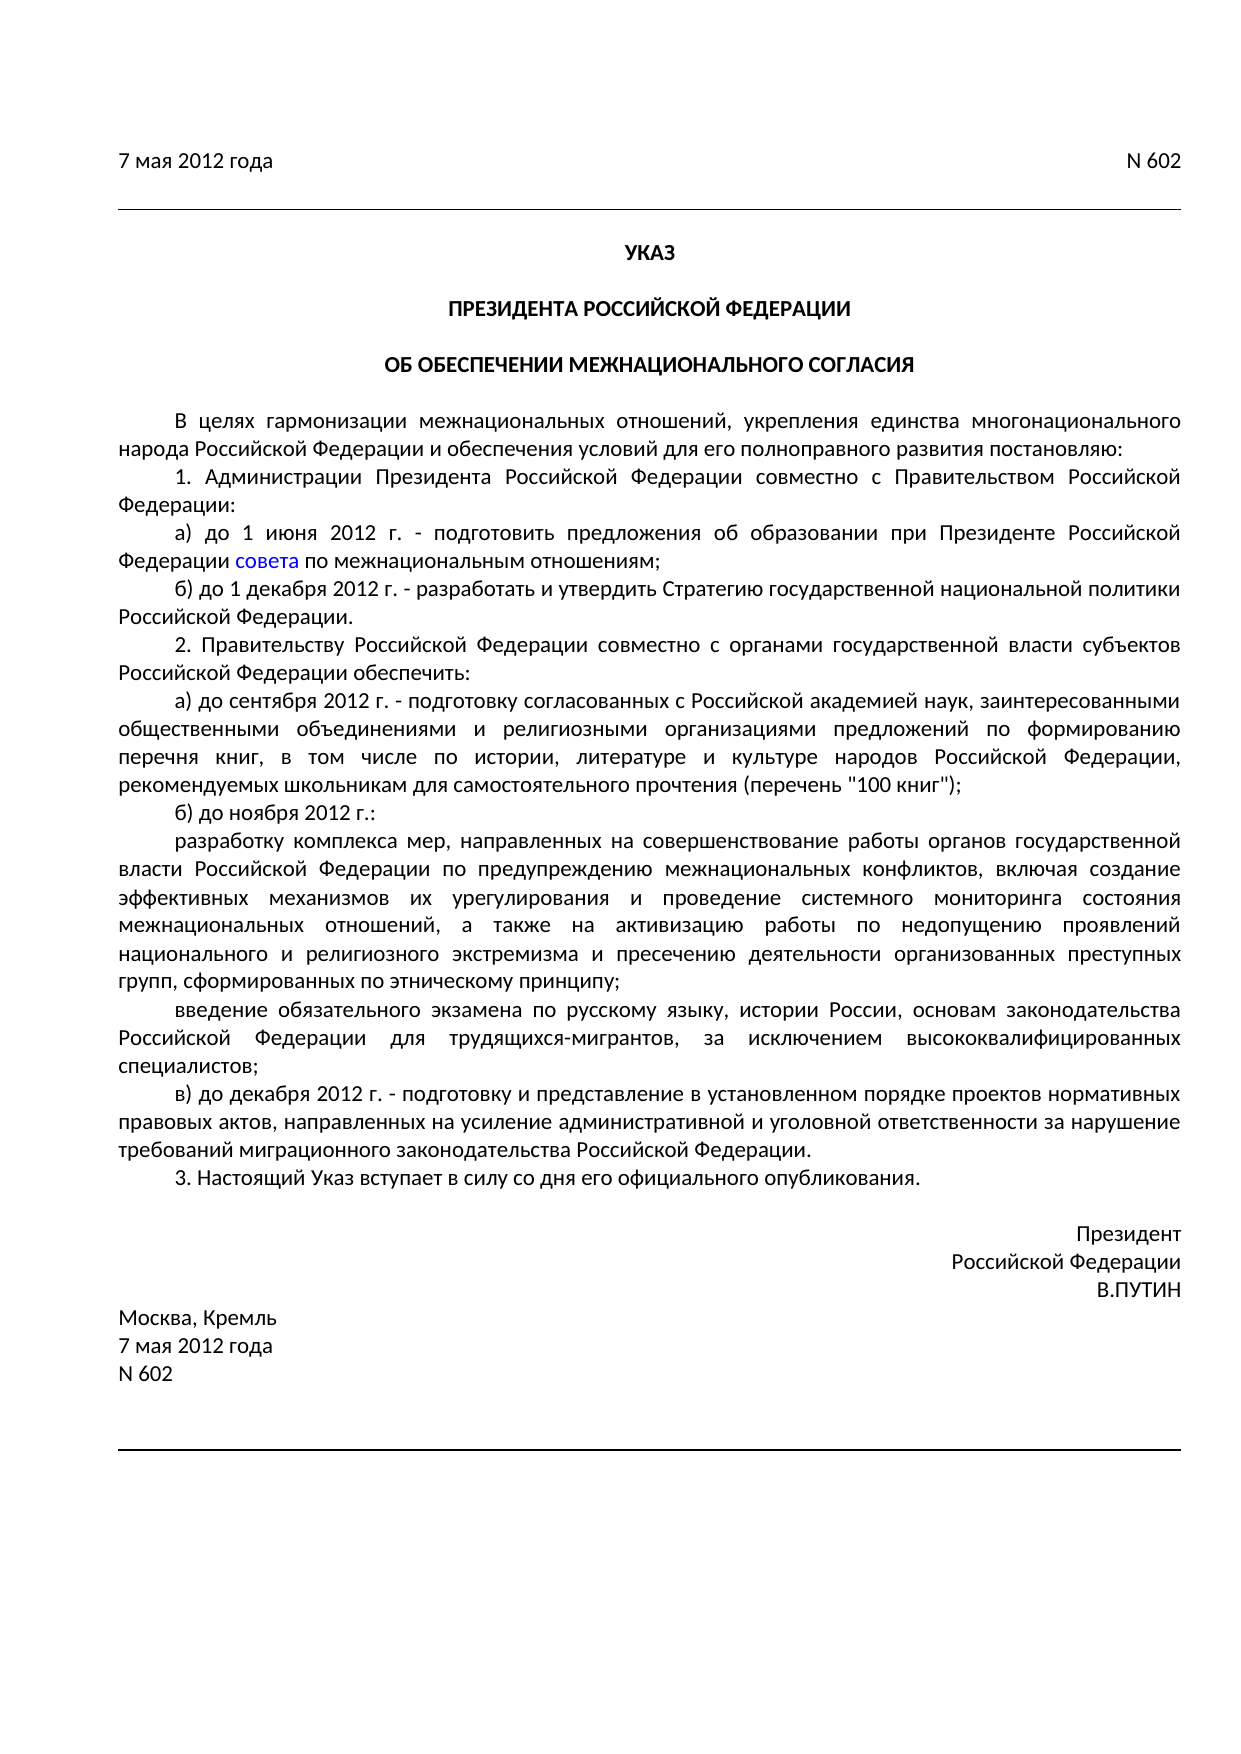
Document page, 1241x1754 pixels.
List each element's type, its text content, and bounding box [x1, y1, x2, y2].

text а) до сентября 2012 г. - подготовку согласованных с Российской академией наук, заинтересованными общественными объединениями и религиозными организациями предложений по формированию перечня книг, в том числе по истории, литературе и культуре народов Российской Федерации, рекомендуемых школьникам для самостоятельного прочтения (перечень "100 книг"); [118, 686, 1181, 798]
text В целях гармонизации межнациональных отношений, укрепления единства многонационального народа Российской Федерации и обеспечения условий для его полноправного развития постановляю: [118, 406, 1181, 462]
text введение обязательного экзамена по русскому языку, истории России, основам законодательства Российской Федерации для трудящихся-мигрантов, за исключением высококвалифицированных специалистов; [118, 995, 1181, 1079]
text Москва, Кремль [118, 1303, 1181, 1331]
text Президент [118, 1219, 1181, 1247]
text ПРЕЗИДЕНТА РОССИЙСКОЙ ФЕДЕРАЦИИ [118, 294, 1181, 322]
text УКАЗ [118, 238, 1181, 266]
text Российской Федерации [118, 1247, 1181, 1275]
text разработку комплекса мер, направленных на совершенствование работы органов государственной власти Российской Федерации по предупреждению межнациональных конфликтов, включая создание эффективных механизмов их урегулирования и проведение системного мониторинга состояния межнациональных отношений, а также на активизацию работы по недопущению проявлений национального и религиозного экстремизма и пресечению деятельности организованных преступных групп, сформированных по этническому принципу; [118, 827, 1181, 995]
text б) до 1 декабря 2012 г. - разработать и утвердить Стратегию государственной национальной политики Российской Федерации. [118, 574, 1181, 630]
text 7 мая 2012 года [118, 1331, 1181, 1359]
text 1. Администрации Президента Российской Федерации совместно с Правительством Российской Федерации: [118, 462, 1181, 518]
text а) до 1 июня 2012 г. - подготовить предложения об образовании при Президенте Российской Федерации совета по межнациональным отношениям; [118, 518, 1181, 574]
text 3. Настоящий Указ вступает в силу со дня его официального опубликования. [118, 1163, 1181, 1191]
text N 602 [118, 1359, 1181, 1387]
text 7 мая 2012 года N 602 [118, 146, 1181, 202]
text в) до декабря 2012 г. - подготовку и представление в установленном порядке проектов нормативных правовых актов, направленных на усиление административной и уголовной ответственности за нарушение требований миграционного законодательства Российской Федерации. [118, 1079, 1181, 1163]
text ОБ ОБЕСПЕЧЕНИИ МЕЖНАЦИОНАЛЬНОГО СОГЛАСИЯ [118, 350, 1181, 378]
text В.ПУТИН [118, 1275, 1181, 1303]
text 2. Правительству Российской Федерации совместно с органами государственной власти субъектов Российской Федерации обеспечить: [118, 630, 1181, 686]
text б) до ноября 2012 г.: [118, 798, 1181, 827]
